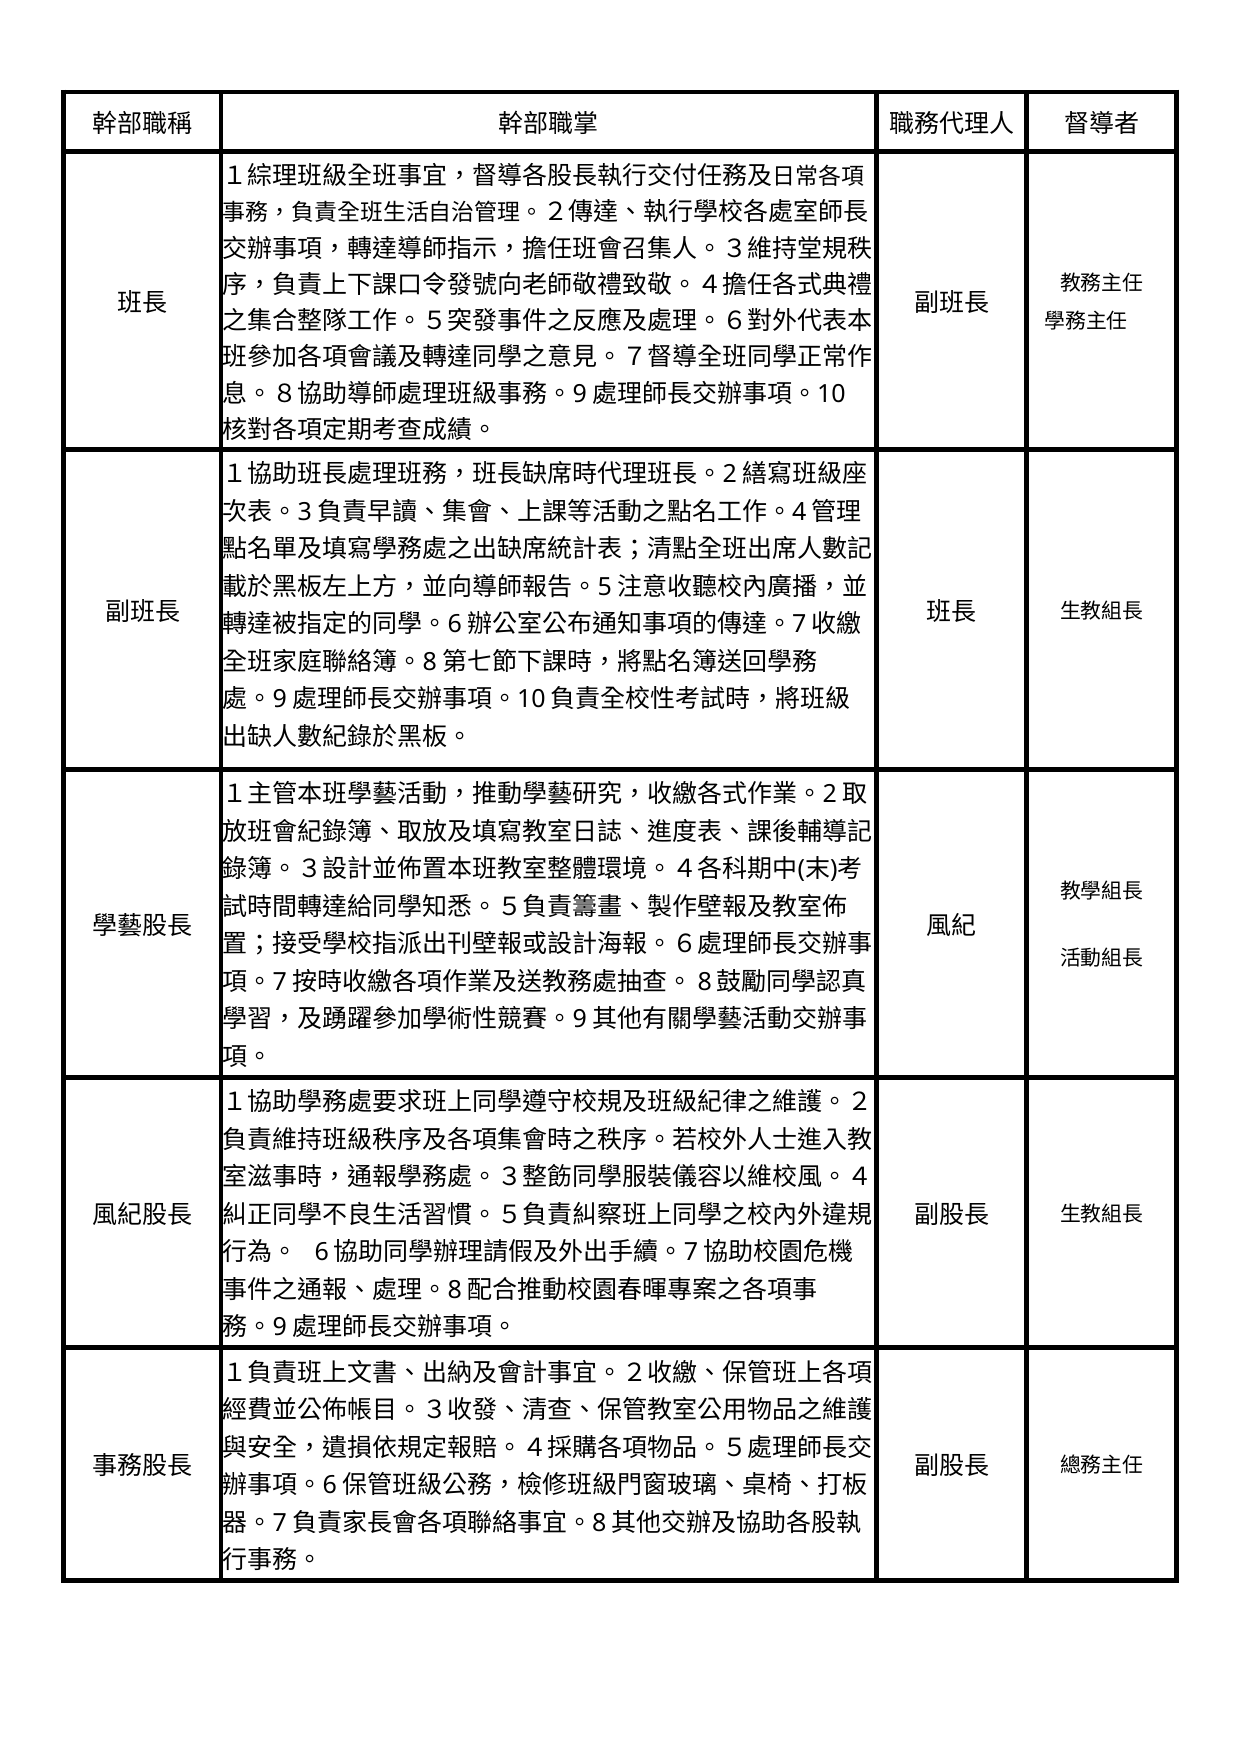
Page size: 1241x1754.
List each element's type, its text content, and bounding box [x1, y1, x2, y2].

table_cell 班長 [879, 452, 1024, 767]
table_cell １負責班上文書、出納及會計事宜。２收繳、保管班上各項經費並公佈帳目。３收發、清查、保管教室公用物品之維護與安全，遺損依規定報賠。４採購各項物品。５處理師長交辦事項。6保管班級公務，檢修班級門窗玻璃、桌椅、打板器。7負責家長會各項聯絡事宜。8其他交辦及協助各股執行事務。 [223, 1350, 874, 1578]
table_cell １協助學務處要求班上同學遵守校規及班級紀律之維護。２負責維持班級秩序及各項集會時之秩序。若校外人士進入教室滋事時，通報學務處。３整飭同學服裝儀容以維校風。４糾正同學不良生活習慣。５負責糾察班上同學之校內外違規行為。 6協助同學辦理請假及外出手續。7協助校園危機事件之通報、處理。8配合推動校園春暉專案之各項事務。9處理師長交辦事項。 [223, 1080, 874, 1345]
table_cell 風紀股長 [66, 1080, 219, 1345]
table_cell １協助班長處理班務，班長缺席時代理班長。2繕寫班級座次表。3負責早讀、集會、上課等活動之點名工作。4管理點名單及填寫學務處之出缺席統計表；清點全班出席人數記載於黑板左上方，並向導師報告。5注意收聽校內廣播，並轉達被指定的同學。6辦公室公布通知事項的傳達。7收繳全班家庭聯絡簿。8第七節下課時，將點名簿送回學務處。9處理師長交辦事項。10負責全校性考試時，將班級出缺人數紀錄於黑板。 [223, 452, 874, 767]
table_header 幹部職稱 [66, 94, 219, 149]
table_cell 班長 [66, 154, 219, 447]
table_cell 學藝股長 [66, 772, 219, 1075]
table_cell 總務主任 [1029, 1350, 1174, 1578]
table_cell 教務主任 學務主任 [1029, 154, 1174, 447]
table_header 職務代理人 [879, 94, 1024, 149]
table_header 督導者 [1029, 94, 1174, 149]
table_cell 副班長 [66, 452, 219, 767]
table_cell 副股長 [879, 1350, 1024, 1578]
table_cell １綜理班級全班事宜，督導各股長執行交付任務及日常各項事務，負責全班生活自治管理。２傳達、執行學校各處室師長交辦事項，轉達導師指示，擔任班會召集人。３維持堂規秩序，負責上下課口令發號向老師敬禮致敬。４擔任各式典禮之集合整隊工作。５突發事件之反應及處理。６對外代表本班參加各項會議及轉達同學之意見。７督導全班同學正常作息。８協助導師處理班級事務。9處理師長交辦事項。10核對各項定期考查成績。 [223, 154, 874, 447]
table_cell 生教組長 [1029, 1080, 1174, 1345]
table_cell 風紀 [879, 772, 1024, 1075]
table_header 幹部職掌 [223, 94, 874, 149]
table_cell 事務股長 [66, 1350, 219, 1578]
table_cell 教學組長 活動組長 [1029, 772, 1174, 1075]
table_cell 副班長 [879, 154, 1024, 447]
table_cell 生教組長 [1029, 452, 1174, 767]
table_cell １主管本班學藝活動，推動學藝研究，收繳各式作業。2取放班會紀錄簿、取放及填寫教室日誌、進度表、課後輔導記錄簿。３設計並佈置本班教室整體環境。４各科期中(末)考試時間轉達給同學知悉。５負責籌畫、製作壁報及教室佈置；接受學校指派出刊壁報或設計海報。６處理師長交辦事項。7按時收繳各項作業及送教務處抽查。 8鼓勵同學認真學習，及踴躍參加學術性競賽。9其他有關學藝活動交辦事項。 [223, 772, 874, 1075]
table_cell 副股長 [879, 1080, 1024, 1345]
